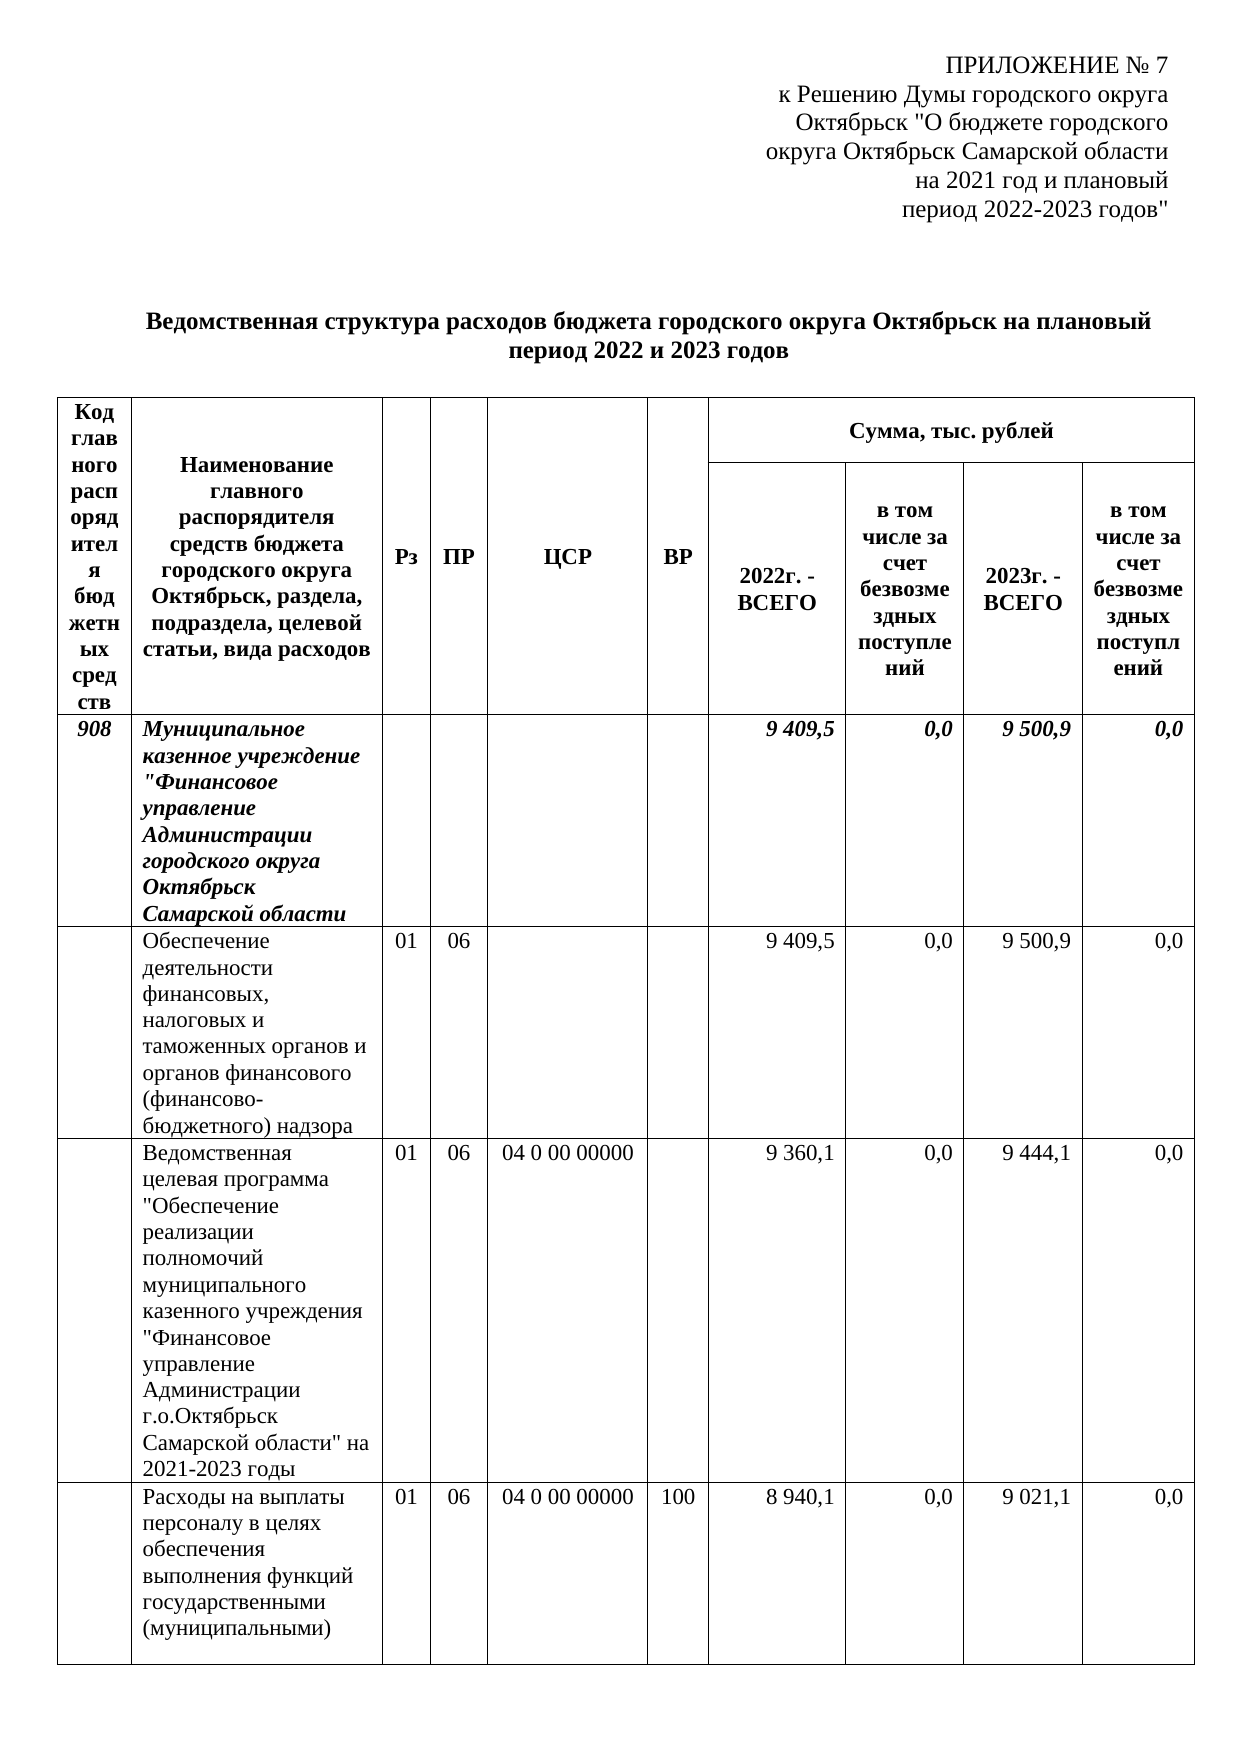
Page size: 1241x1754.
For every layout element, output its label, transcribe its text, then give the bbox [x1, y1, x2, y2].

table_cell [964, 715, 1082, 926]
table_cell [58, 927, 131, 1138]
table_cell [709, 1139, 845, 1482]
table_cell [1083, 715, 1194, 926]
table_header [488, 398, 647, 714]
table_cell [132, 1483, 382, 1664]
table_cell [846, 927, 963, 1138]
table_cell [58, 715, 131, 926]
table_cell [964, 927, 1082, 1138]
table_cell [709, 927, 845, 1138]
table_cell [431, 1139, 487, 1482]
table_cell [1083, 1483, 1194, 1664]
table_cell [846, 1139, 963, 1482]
text Ведомственная структура расходов бюджета городского округа Октябрьск на плановый период 2022 и 2023 годов [131, 306, 1166, 363]
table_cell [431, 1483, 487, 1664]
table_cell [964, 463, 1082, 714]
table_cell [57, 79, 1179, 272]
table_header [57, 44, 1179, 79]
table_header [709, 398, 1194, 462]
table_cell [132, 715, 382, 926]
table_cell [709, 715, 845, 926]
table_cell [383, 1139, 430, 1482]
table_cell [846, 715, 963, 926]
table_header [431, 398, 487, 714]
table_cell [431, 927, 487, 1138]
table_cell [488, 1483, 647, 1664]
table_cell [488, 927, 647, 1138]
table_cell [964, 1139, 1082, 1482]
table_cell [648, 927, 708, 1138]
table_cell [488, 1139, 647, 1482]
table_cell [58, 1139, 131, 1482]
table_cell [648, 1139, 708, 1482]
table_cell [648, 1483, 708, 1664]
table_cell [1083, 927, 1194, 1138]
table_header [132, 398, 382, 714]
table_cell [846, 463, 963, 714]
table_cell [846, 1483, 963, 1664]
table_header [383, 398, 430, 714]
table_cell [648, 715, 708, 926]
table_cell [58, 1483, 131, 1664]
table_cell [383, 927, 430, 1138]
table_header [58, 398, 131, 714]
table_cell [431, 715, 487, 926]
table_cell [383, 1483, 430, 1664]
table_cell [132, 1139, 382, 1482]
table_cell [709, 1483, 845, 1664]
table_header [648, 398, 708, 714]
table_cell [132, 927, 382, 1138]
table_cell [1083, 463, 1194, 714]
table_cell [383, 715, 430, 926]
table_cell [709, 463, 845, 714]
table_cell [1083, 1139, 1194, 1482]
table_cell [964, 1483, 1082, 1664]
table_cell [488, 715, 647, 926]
